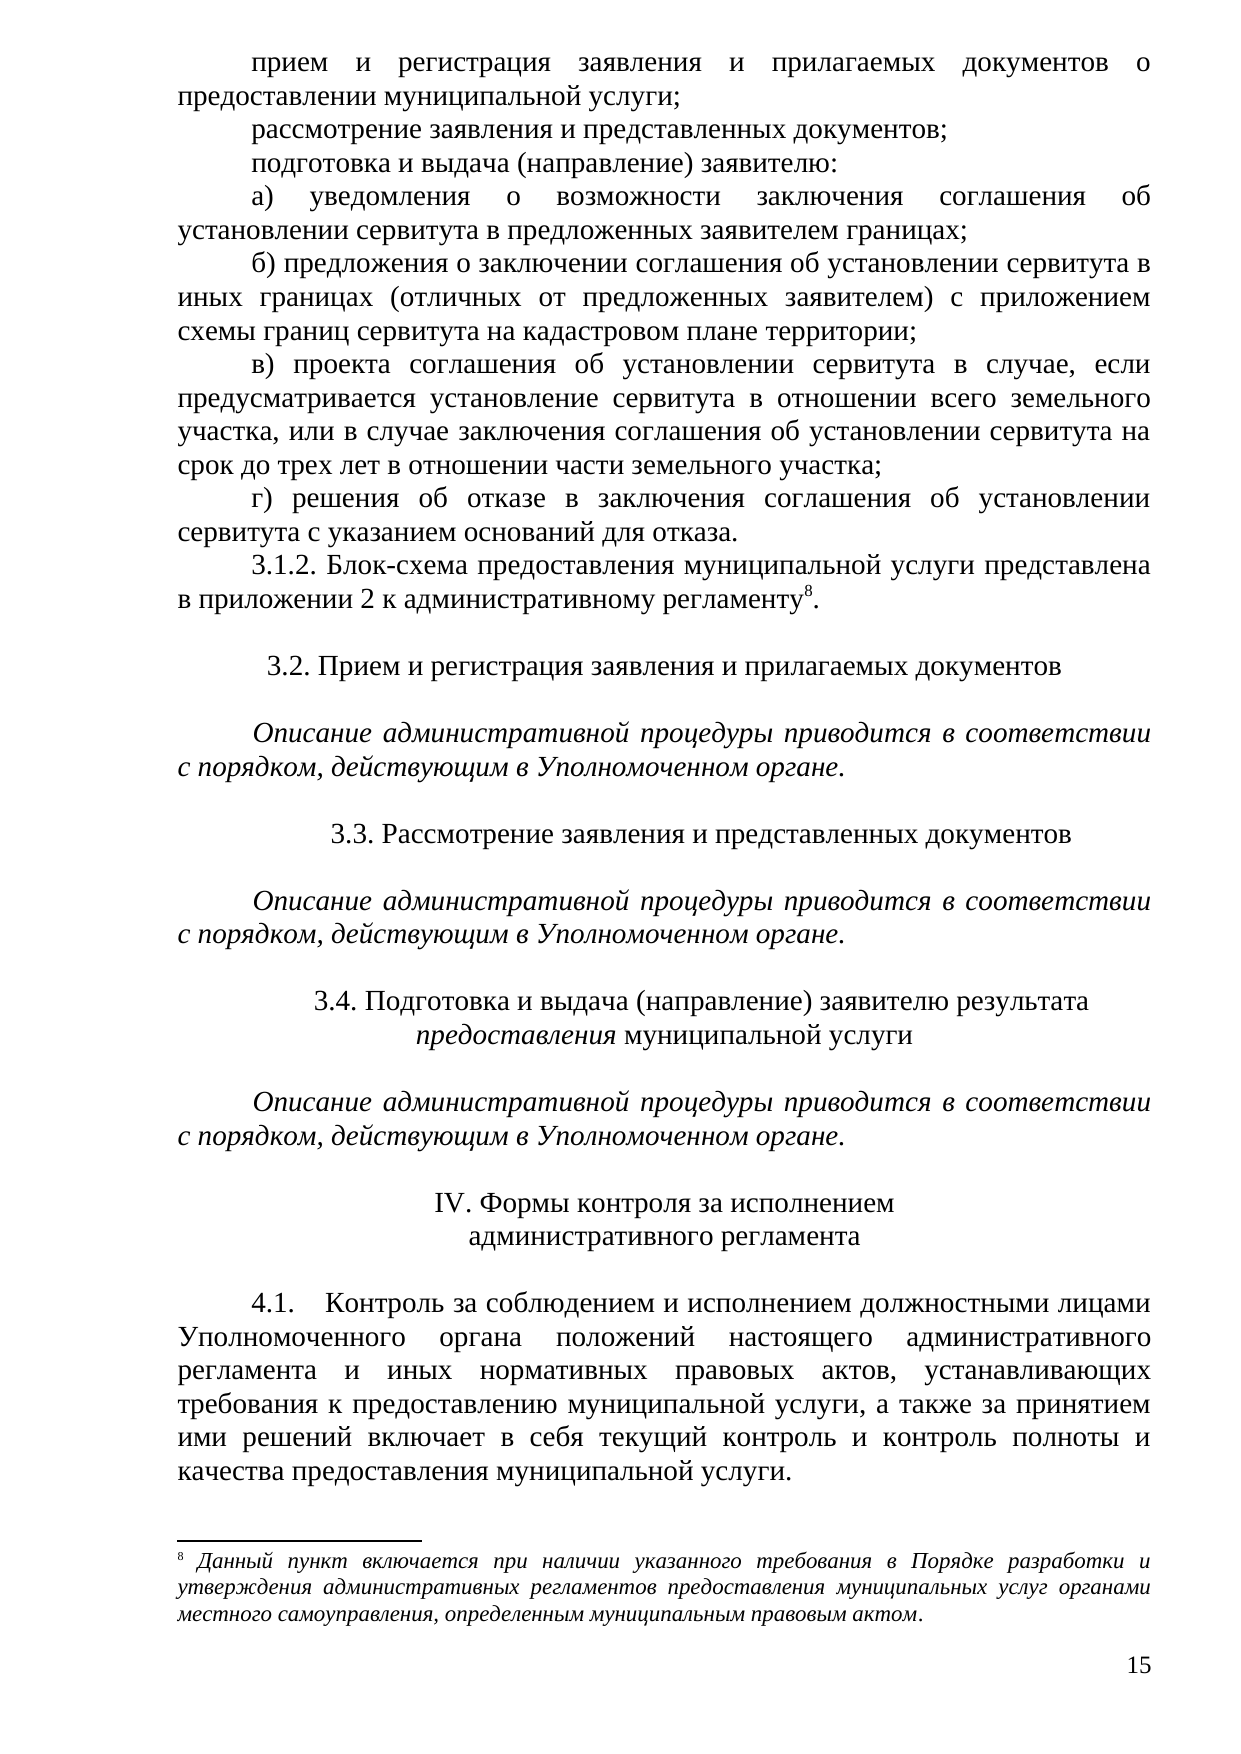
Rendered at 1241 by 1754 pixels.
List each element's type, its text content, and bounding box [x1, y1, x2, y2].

text Описание административной процедуры приводится в соответствии с порядком, действующим в Уполномоченном органе. [177, 1084, 1152, 1151]
text 3.4. Подготовка и выдача (направление) заявителю результата предоставления муниципальной услуги [177, 983, 1152, 1051]
text 4.1. Контроль за соблюдением и исполнением должностными лицами Уполномоченного органа положений настоящего административного регламента и иных нормативных правовых актов, устанавливающих требования к предоставлению муниципальной услуги, а также за принятием ими решений включает в себя текущий контроль и контроль полноты и качества предоставления муниципальной услуги. [177, 1285, 1152, 1487]
text в) проекта соглашения об установлении сервитута в случае, если предусматривается установление сервитута в отношении всего земельного участка, или в случае заключения соглашения об установлении сервитута на срок до трех лет в отношении части земельного участка; [177, 346, 1152, 480]
text б) предложения о заключении соглашения об установлении сервитута в иных границах (отличных от предложенных заявителем) с приложением схемы границ сервитута на кадастровом плане территории; [177, 246, 1152, 346]
text Описание административной процедуры приводится в соответствии с порядком, действующим в Уполномоченном органе. [177, 883, 1152, 950]
text 3.1.2. Блок-схема предоставления муниципальной услуги представлена в приложении 2 к административному регламенту. [177, 547, 1152, 614]
text г) решения об отказе в заключения соглашения об установлении сервитута с указанием оснований для отказа. [177, 480, 1152, 547]
subtitle административного регламента [177, 1218, 1152, 1252]
text прием и регистрация заявления и прилагаемых документов о предоставлении муниципальной услуги; [177, 44, 1152, 111]
text подготовка и выдача (направление) заявителю: [177, 145, 1152, 178]
text а) уведомления о возможности заключения соглашения об установлении сервитута в предложенных заявителем границах; [177, 178, 1152, 246]
text Описание административной процедуры приводится в соответствии с порядком, действующим в Уполномоченном органе. [177, 715, 1152, 782]
text 3.3. Рассмотрение заявления и представленных документов [177, 816, 1152, 849]
text рассмотрение заявления и представленных документов; [177, 111, 1152, 145]
subtitle IV. Формы контроля за исполнением [177, 1185, 1152, 1218]
text 3.2. Прием и регистрация заявления и прилагаемых документов [177, 648, 1152, 682]
